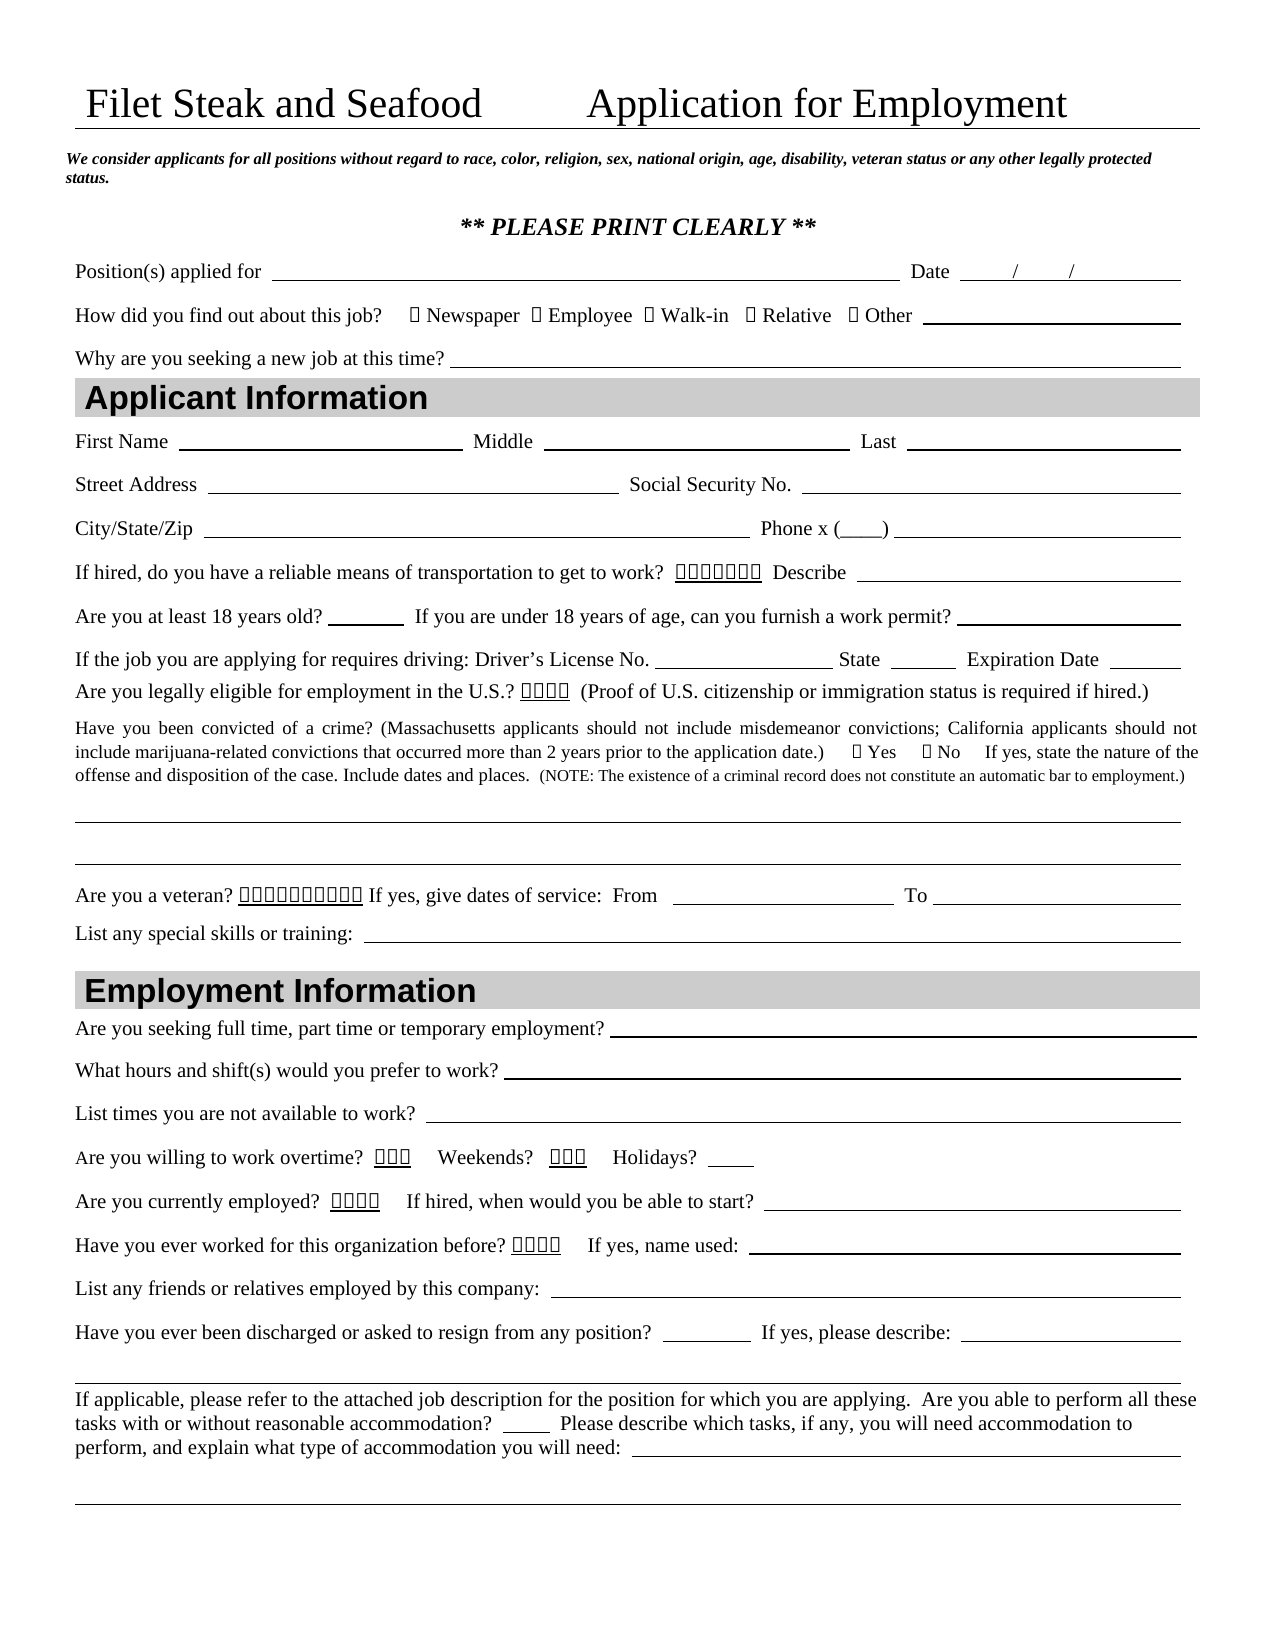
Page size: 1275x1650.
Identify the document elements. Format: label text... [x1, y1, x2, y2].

text If hired, do you have a reliable means of transportation to get to work?  Describe [75, 554, 1200, 586]
text Are you a veteran?  If yes, give dates of service: From To [75, 880, 1200, 909]
text ** PLEASE PRINT CLEARLY ** [75, 212, 1200, 241]
text Are you currently employed?  If hired, when would you be able to start? [75, 1183, 1200, 1214]
text List times you are not available to work? [75, 1096, 1200, 1127]
text Are you at least 18 years old? If you are under 18 years of age, can you furnish a work permit? [75, 598, 1200, 629]
text Applicant Information [75, 378, 1200, 417]
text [75, 1387, 1200, 1507]
text List any special skills or training: [75, 921, 1200, 945]
text How did you find out about this job?  Newspaper  Employee  Walk-in  Relative  Other [75, 297, 1200, 328]
text Why are you seeking a new job at this time? [75, 341, 1200, 372]
text First Name Middle Last [75, 423, 1200, 454]
text Position(s) applied for Date / / [75, 253, 1200, 284]
subtitle We consider applicants for all positions without regard to race, color, religion, sex, national origin, age, disability, veteran status or any other legally protected status. [66, 129, 1200, 187]
text Have you ever worked for this organization before?  If yes, name used: [75, 1227, 1200, 1258]
text Street Address Social Security No. [75, 467, 1200, 498]
text Filet Steak and Seafood Application for Employment [75, 78, 1200, 128]
text Have you ever been discharged or asked to resign from any position? If yes, please describe: [75, 1314, 1200, 1346]
text If the job you are applying for requires driving: Driver’s License No. State Expiration Date [75, 642, 1200, 673]
text Are you seeking full time, part time or temporary employment? [75, 1016, 1200, 1039]
text What hours and shift(s) would you prefer to work? [75, 1052, 1200, 1083]
text List any friends or relatives employed by this company: [75, 1271, 1200, 1302]
text Employment Information [75, 971, 1200, 1009]
text Are you legally eligible for employment in the U.S.?  (Proof of U.S. citizenship or immigration status is required if hired.) [75, 673, 1200, 704]
text Have you been convicted of a crime? (Massachusetts applicants should not include misdemeanor convictions; California applicants should not include marijuana-related convictions that occurred more than 2 years prior to the application date.)  Yes  No If yes, state the nature of the offense and disposition of the case. Include dates and places. (NOTE: The existence of a criminal record does not constitute an automatic bar to employment.) [75, 717, 1200, 785]
text Are you willing to work overtime?  Weekends?  Holidays? . [75, 1139, 1200, 1171]
text City/State/Zip Phone x (____) [75, 511, 1200, 542]
